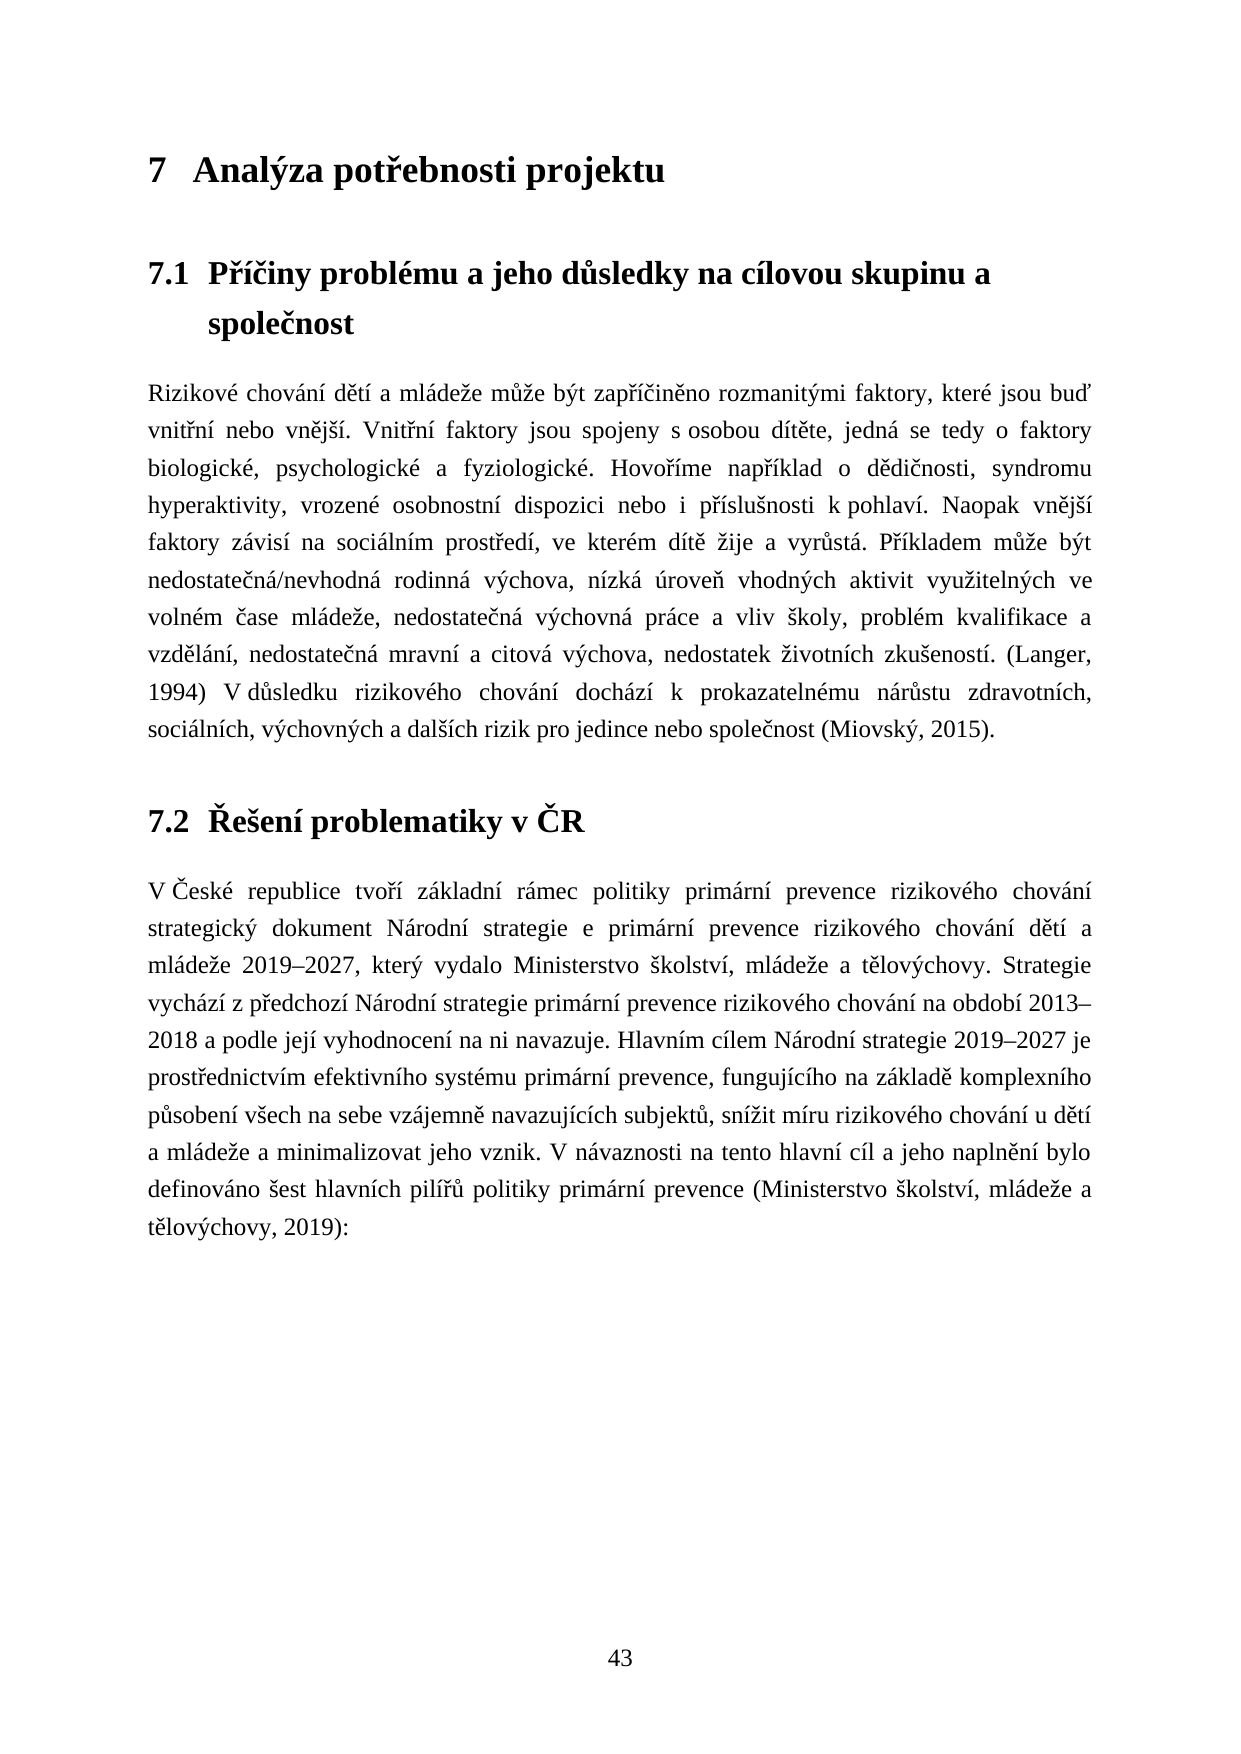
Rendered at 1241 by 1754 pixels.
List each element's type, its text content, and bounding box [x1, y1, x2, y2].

subtitle Analýza potřebnosti projektu [148, 148, 1093, 191]
text V České republice tvoří základní rámec politiky primární prevence rizikového chování strategický dokument Národní strategie e primární prevence rizikového chování dětí a mládeže 2019–2027, který vydalo Ministerstvo školství, mládeže a tělovýchovy. Strategie vychází z předchozí Národní strategie primární prevence rizikového chování na období 2013–2018 a podle její vyhodnocení na ni navazuje. Hlavním cílem Národní strategie 2019–2027 je prostřednictvím efektivního systému primární prevence, fungujícího na základě komplexního působení všech na sebe vzájemně navazujících subjektů, snížit míru rizikového chování u dětí a mládeže a minimalizovat jeho vznik. V návaznosti na tento hlavní cíl a jeho naplnění bylo definováno šest hlavních pilířů politiky primární prevence (Ministerstvo školství, mládeže a tělovýchovy, 2019): [148, 876, 1093, 1240]
subtitle Příčiny problému a jeho důsledky na cílovou skupinu a společnost [148, 254, 1093, 342]
subtitle Řešení problematiky v ČR [148, 801, 1093, 839]
text Rizikové chování dětí a mládeže může být zapříčiněno rozmanitými faktory, které jsou buď vnitřní nebo vnější. Vnitřní faktory jsou spojeny s osobou dítěte, jedná se tedy o faktory biologické, psychologické a fyziologické. Hovoříme například o dědičnosti, syndromu hyperaktivity, vrozené osobnostní dispozici nebo i příslušnosti k pohlaví. Naopak vnější faktory závisí na sociálním prostředí, ve kterém dítě žije a vyrůstá. Příkladem může být nedostatečná/nevhodná rodinná výchova, nízká úroveň vhodných aktivit využitelných ve volném čase mládeže, nedostatečná výchovná práce a vliv školy, problém kvalifikace a vzdělání, nedostatečná mravní a citová výchova, nedostatek životních zkušeností. (Langer, 1994) V důsledku rizikového chování dochází k prokazatelnému nárůstu zdravotních, sociálních, výchovných a dalších rizik pro jedince nebo společnost (Miovský, 2015). [148, 378, 1093, 743]
